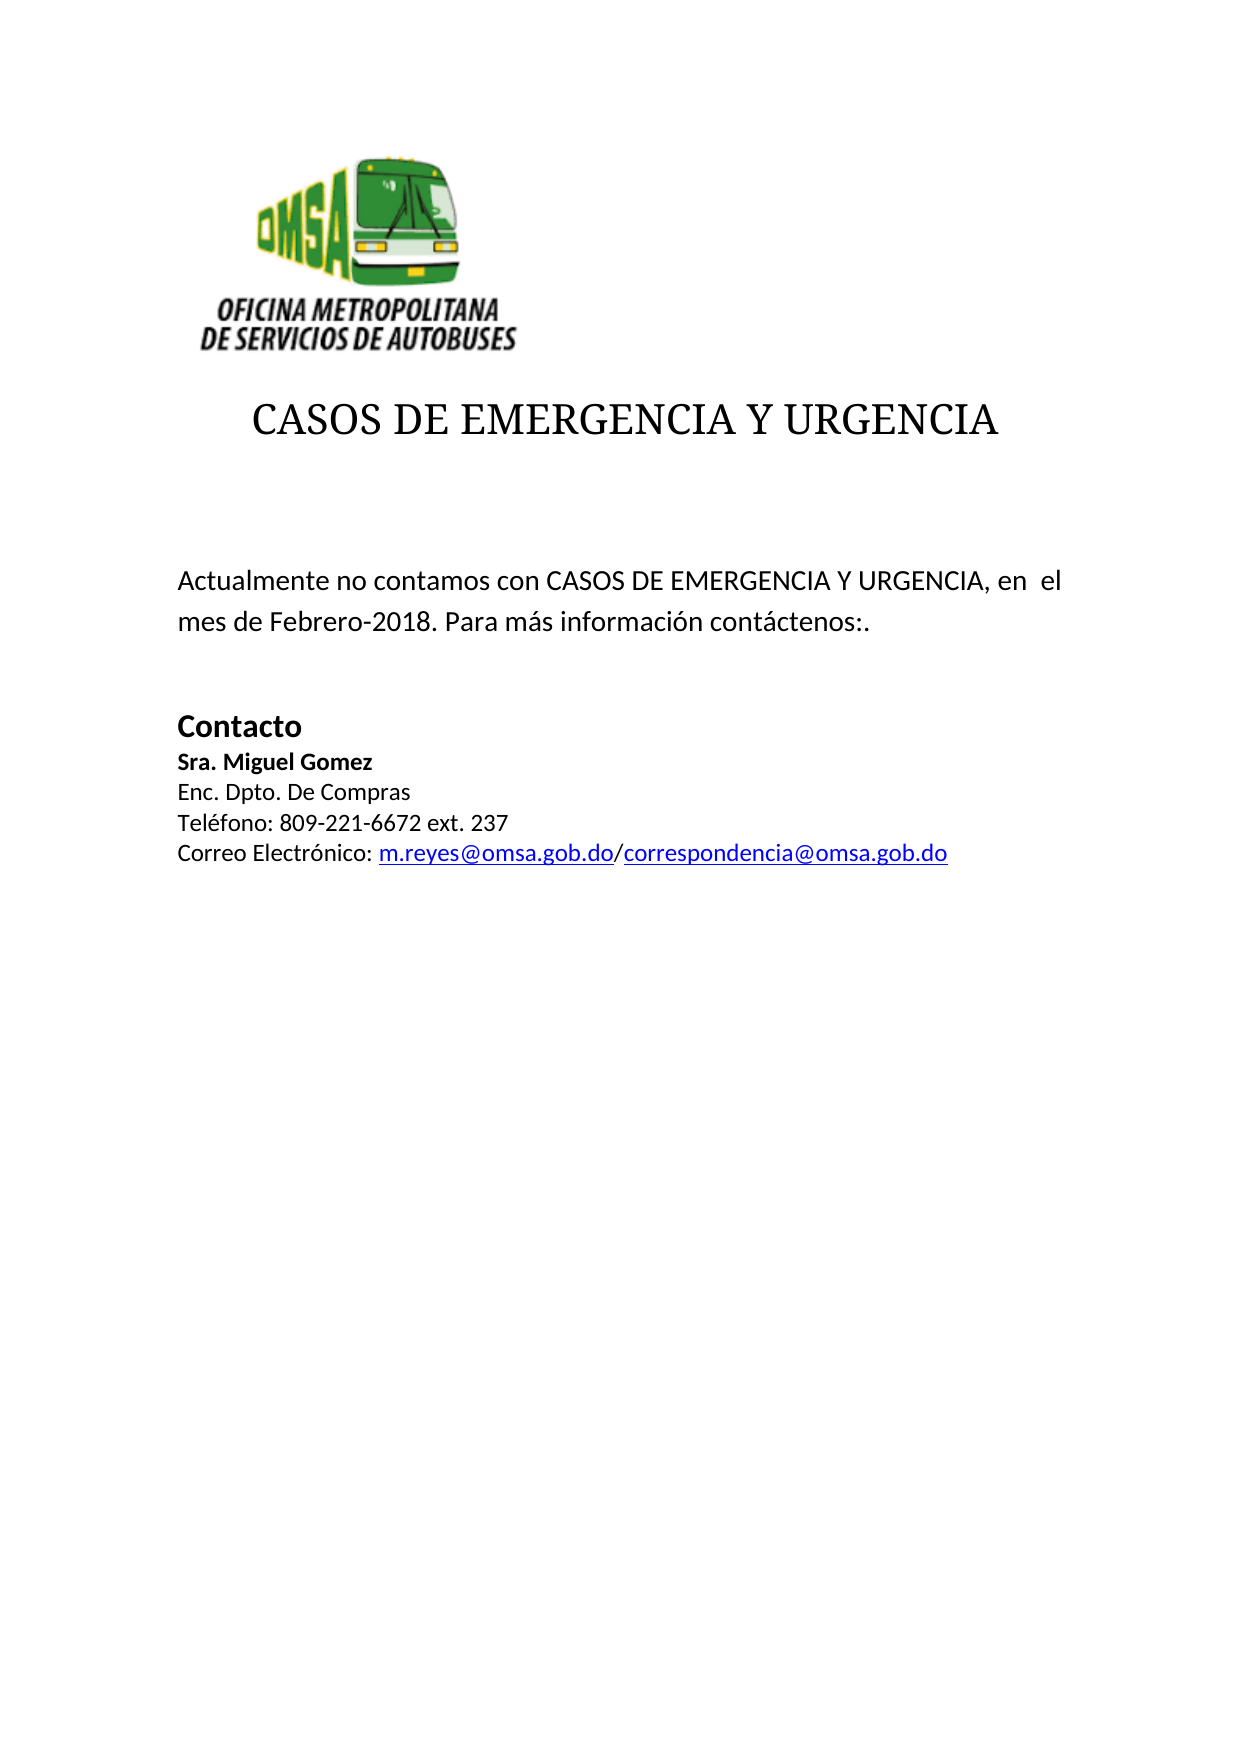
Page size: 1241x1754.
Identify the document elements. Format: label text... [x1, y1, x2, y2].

text Actualmente no contamos con CASOS DE EMERGENCIA Y URGENCIA, en el mes de Febrero-2018. Para más información contáctenos:. [177, 562, 1063, 638]
text Correo Electrónico: m.reyes@omsa.gob.do/correspondencia@omsa.gob.do [177, 838, 1063, 868]
picture [177, 147, 540, 365]
text Teléfono: 809-221-6672 ext. 237 [177, 807, 1063, 838]
text Sra. Miguel Gomez [177, 746, 1063, 777]
text Enc. Dpto. De Compras [177, 777, 1063, 807]
text Contacto [177, 705, 1063, 746]
text CASOS DE EMERGENCIA Y URGENCIA [177, 390, 1063, 447]
